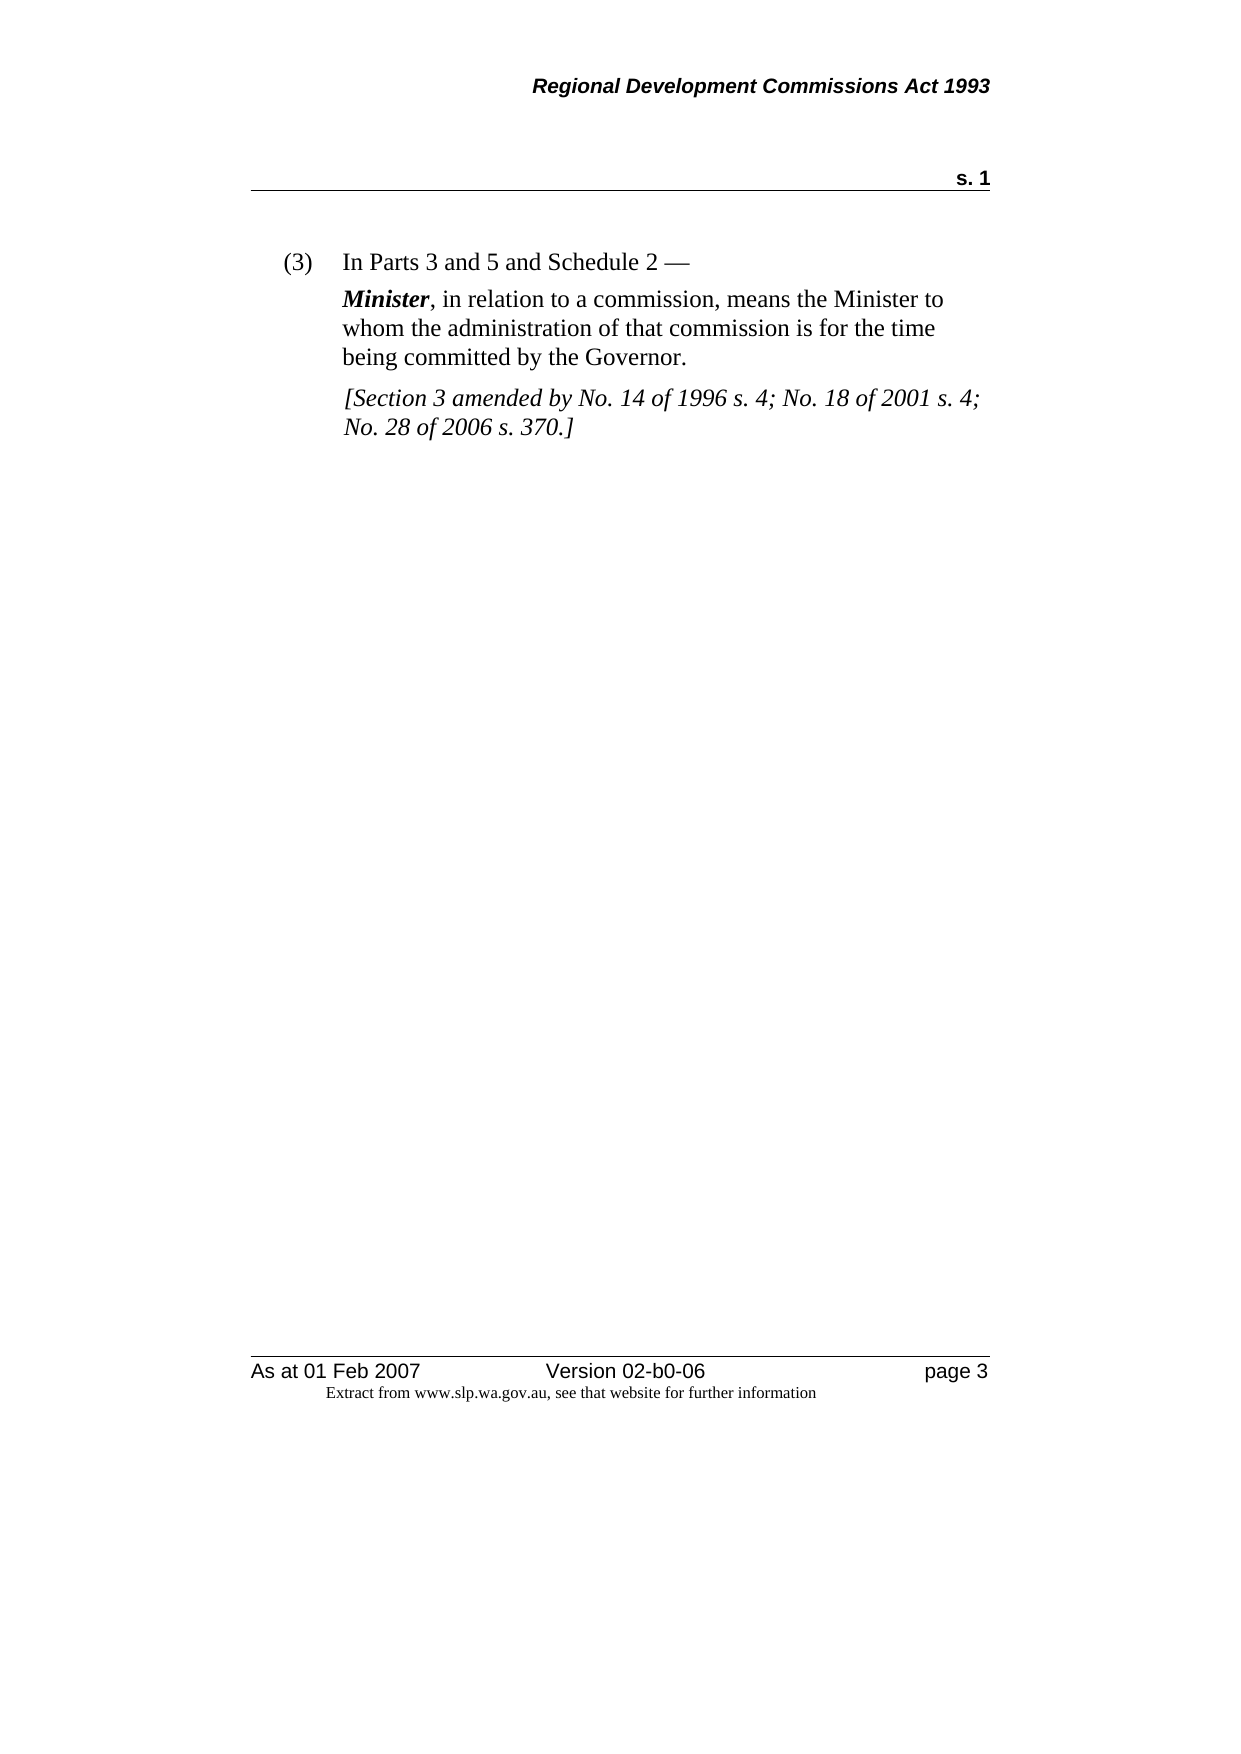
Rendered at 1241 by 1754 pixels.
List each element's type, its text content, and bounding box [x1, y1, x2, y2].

text (3) In Parts 3 and 5 and Schedule 2 — [251, 247, 990, 276]
text Minister, in relation to a commission, means the Minister to whom the administration of that commission is for the time being committed by the Governor. [251, 284, 990, 371]
text [Section 3 amended by No. 14 of 1996 s. 4; No. 18 of 2001 s. 4; No. 28 of 2006 s. 370.] [251, 383, 990, 441]
